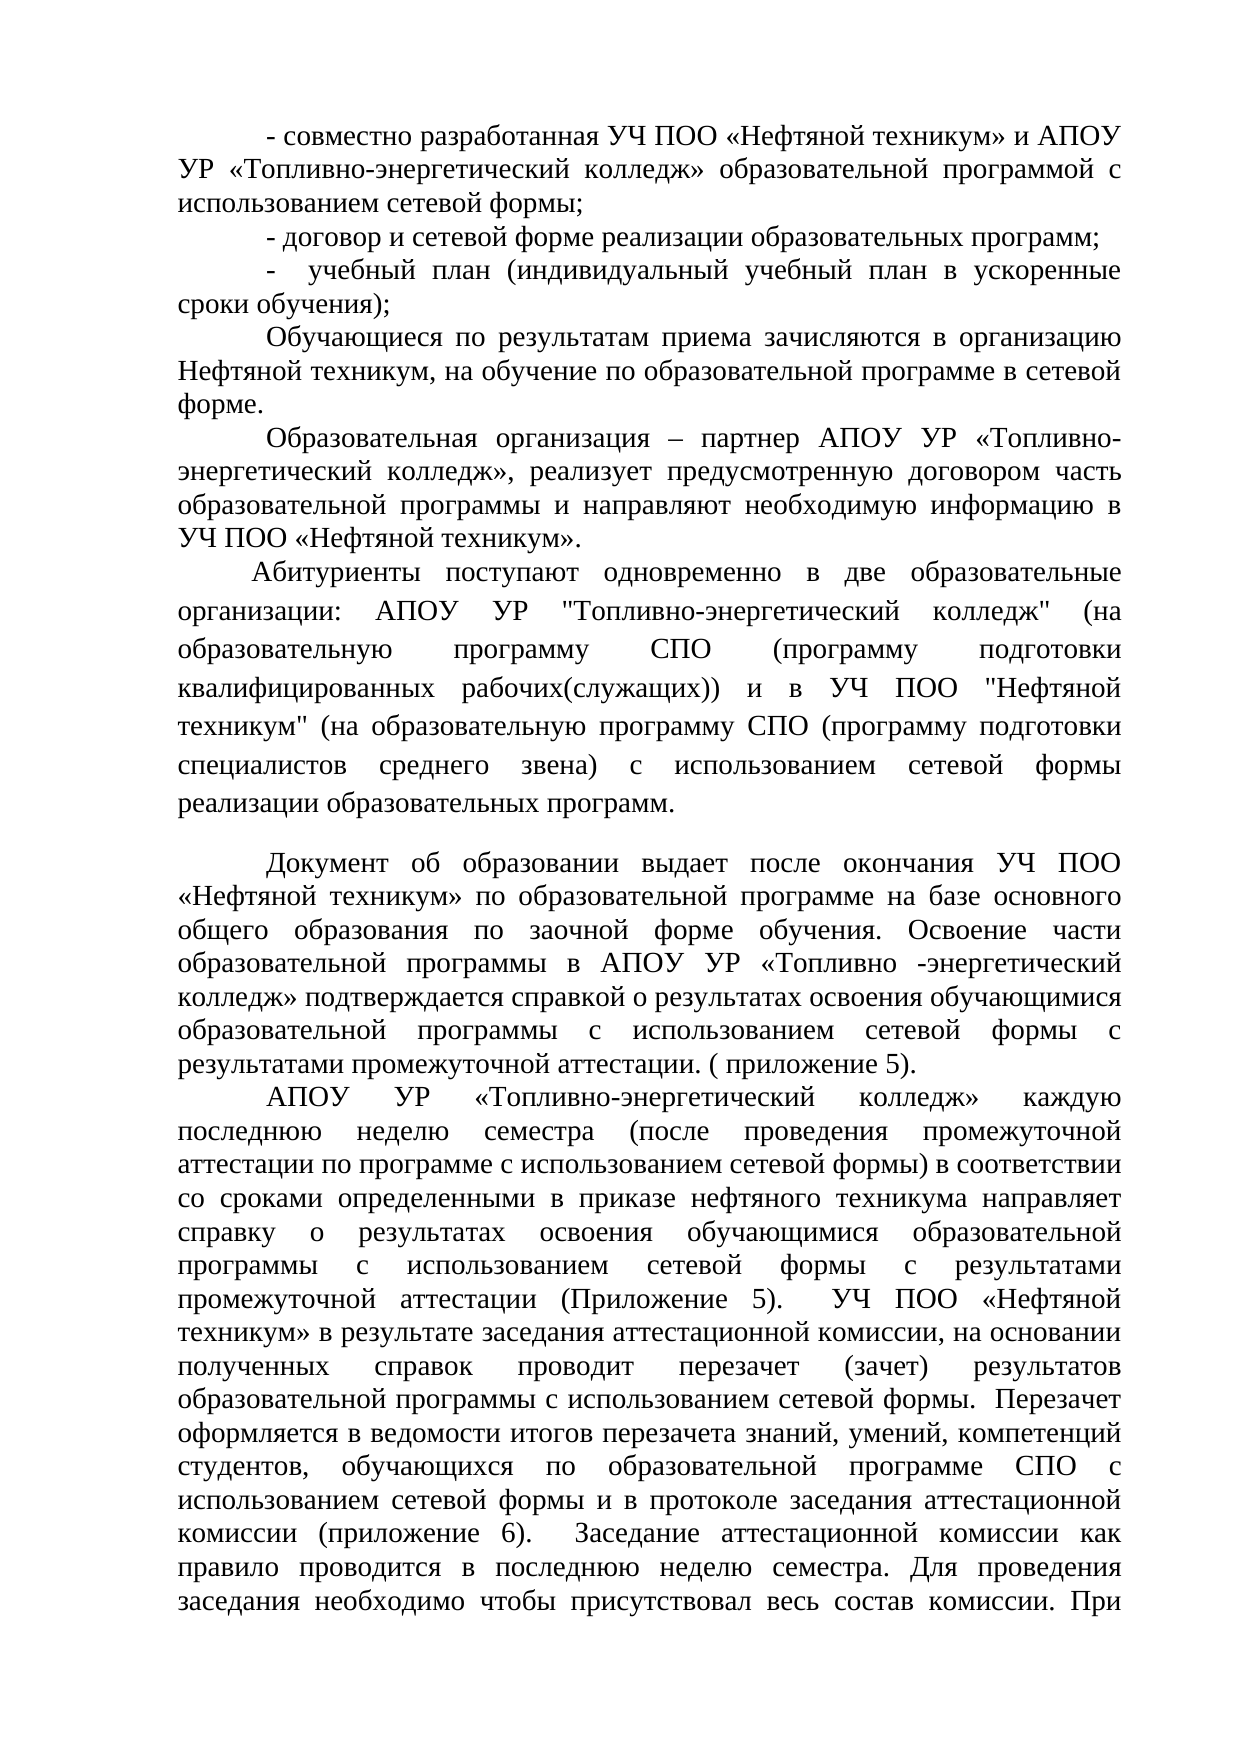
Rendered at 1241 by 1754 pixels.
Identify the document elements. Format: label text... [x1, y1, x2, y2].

text Обучающиеся по результатам приема зачисляются в организацию Нефтяной техникум, на обучение по образовательной программе в сетевой форме. [177, 319, 1122, 420]
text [177, 1079, 1122, 1616]
text Документ об образовании выдает после окончания УЧ ПОО «Нефтяной техникум» по образовательной программе на базе основного общего образования по заочной форме обучения. Освоение части образовательной программы в АПОУ УР «Топливно -энергетический колледж» подтверждается справкой о результатах освоения обучающимися образовательной программы с использованием сетевой формы с результатами промежуточной аттестации. ( приложение 5). [177, 845, 1122, 1079]
text - учебный план (индивидуальный учебный план в ускоренные сроки обучения); [177, 252, 1122, 319]
text - договор и сетевой форме реализации образовательных программ; [177, 219, 1122, 252]
text Образовательная организация – партнер АПОУ УР «Топливно-энергетический колледж», реализует предусмотренную договором часть образовательной программы и направляют необходимую информацию в УЧ ПОО «Нефтяной техникум». [177, 420, 1122, 554]
text - совместно разработанная УЧ ПОО «Нефтяной техникум» и АПОУ УР «Топливно-энергетический колледж» образовательной программой с использованием сетевой формы; [177, 118, 1122, 219]
text Абитуриенты поступают одновременно в две образовательные организации: АПОУ УР "Топливно-энергетический колледж" (на образовательную программу СПО (программу подготовки квалифицированных рабочих(служащих)) и в УЧ ПОО "Нефтяной техникум" (на образовательную программу СПО (программу подготовки специалистов среднего звена) с использованием сетевой формы реализации образовательных программ. [177, 554, 1122, 819]
